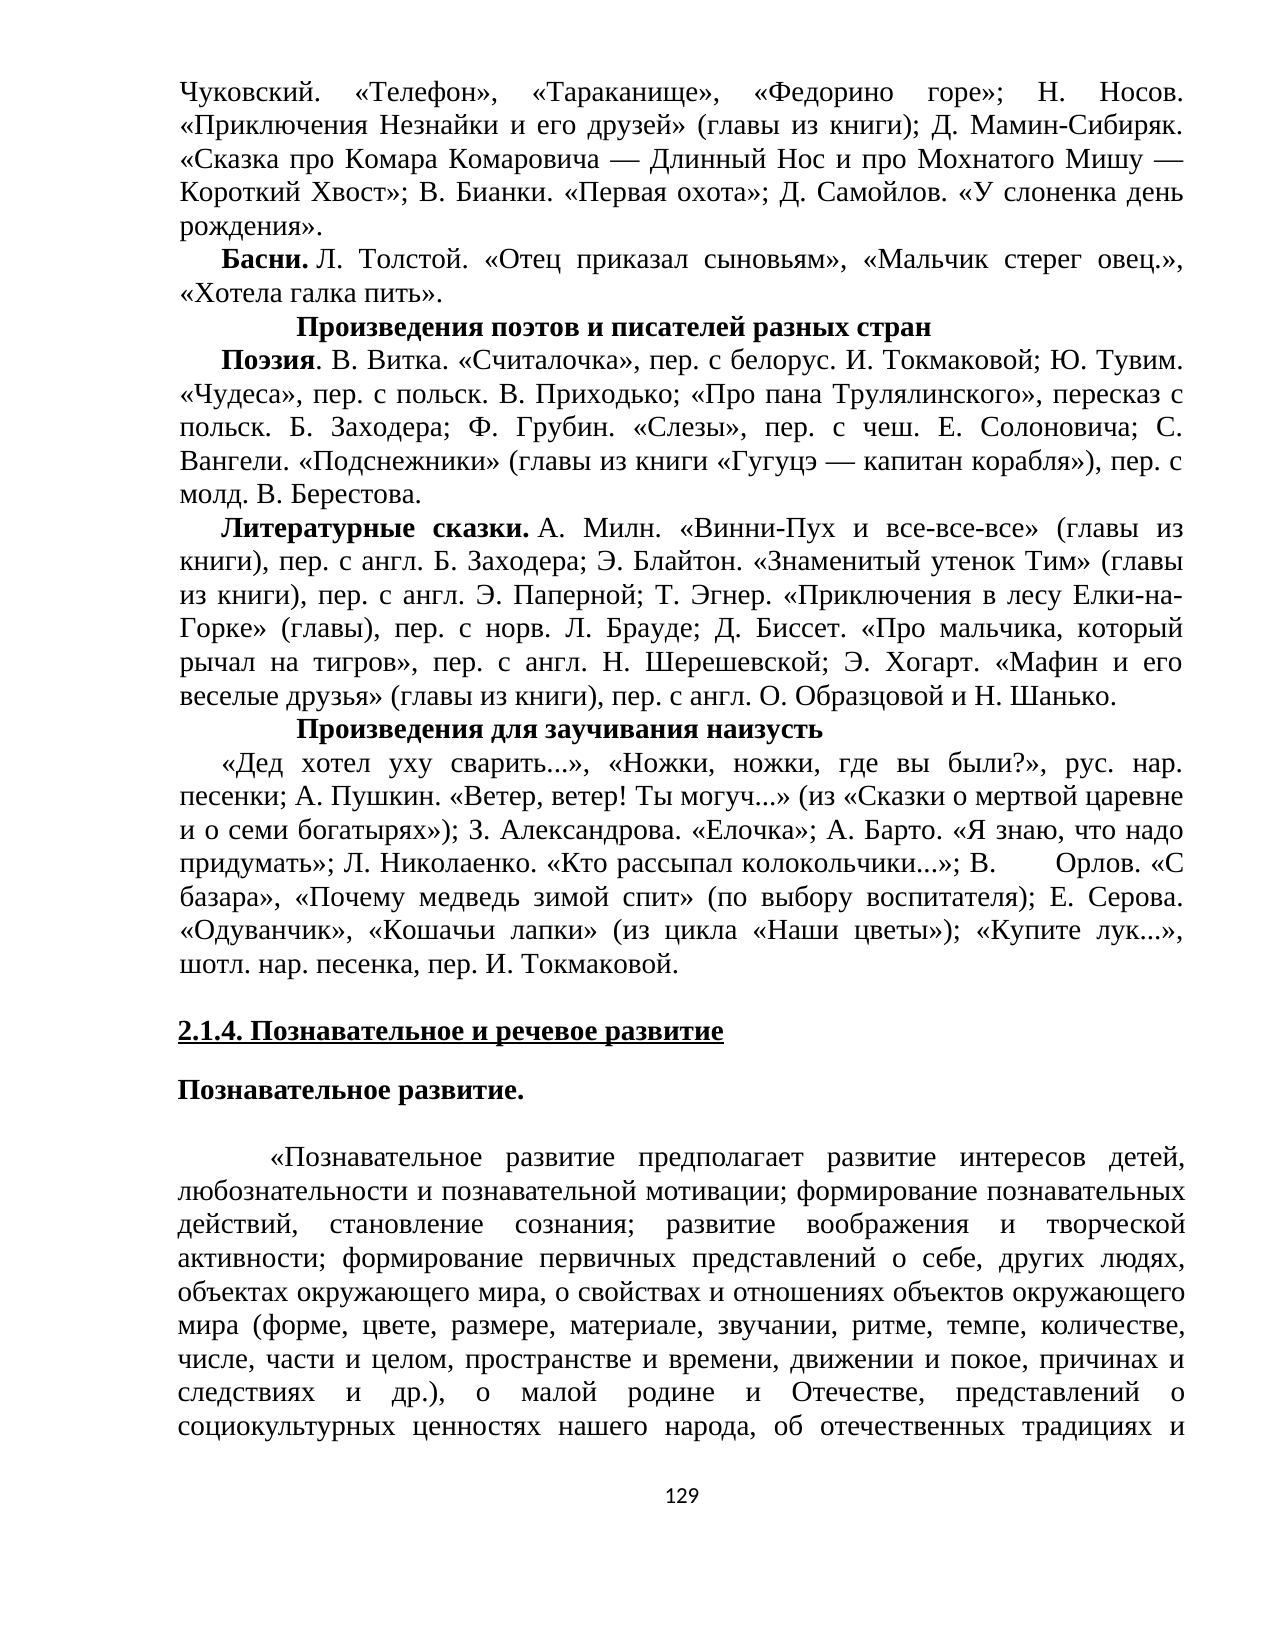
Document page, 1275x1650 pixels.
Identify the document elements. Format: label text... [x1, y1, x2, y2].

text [179, 74, 1184, 242]
text Литературные сказки. А. Милн. «Винни-Пух и все-все-все» (главы из книги), пер. с англ. Б. Заходера; Э. Блайтон. «Знаменитый утенок Тим» (главы из книги), пер. с англ. Э. Паперной; Т. Эгнер. «Приключения в лесу Елки-на-Горке» (главы), пер. с норв. Л. Брауде; Д. Биссет. «Про мальчика, который рычал на тигров», пер. с англ. Н. Шерешевской; Э. Хогарт. «Мафин и его веселые друзья» (главы из книги), пер. с англ. О. Образцовой и Н. Шанько. [179, 510, 1184, 711]
text «Дед хотел уху сварить...», «Ножки, ножки, где вы были?», рус. нар. песенки; А. Пушкин. «Ветер, ветер! Ты могуч...» (из «Сказки о мертвой царевне и о семи богатырях»); З. Александрова. «Елочка»; А. Барто. «Я знаю, что надо придумать»; Л. Николаенко. «Кто рассыпал колокольчики...»; В. Орлов. «С базара», «Почему медведь зимой спит» (по выбору воспитателя); Е. Серова. «Одуванчик», «Кошачьи лапки» (из цикла «Наши цветы»); «Купите лук...», шотл. нар. песенка, пер. И. Токмаковой. [179, 745, 1184, 979]
text 2.1.4. Познавательное и речевое развитие [177, 1013, 1186, 1047]
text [177, 1139, 1186, 1441]
text Басни. Л. Толстой. «Отец приказал сыновьям», «Мальчик стерег овец.», «Хотела галка пить». [179, 242, 1184, 309]
text Произведения для заучивания наизусть [296, 711, 1186, 745]
text Поэзия. В. Витка. «Считалочка», пер. с белорус. И. Токмаковой; Ю. Тувим. «Чудеса», пер. с польск. В. Приходько; «Про пана Трулялинского», пересказ с польск. Б. Заходера; Ф. Грубин. «Слезы», пер. с чеш. Е. Солоновича; С. Вангели. «Подснежники» (главы из книги «Гугуцэ — капитан корабля»), пер. с молд. В. Берестова. [179, 342, 1184, 510]
text Произведения поэтов и писателей разных стран [296, 309, 1186, 342]
text Познавательное развитие. [177, 1072, 1186, 1106]
